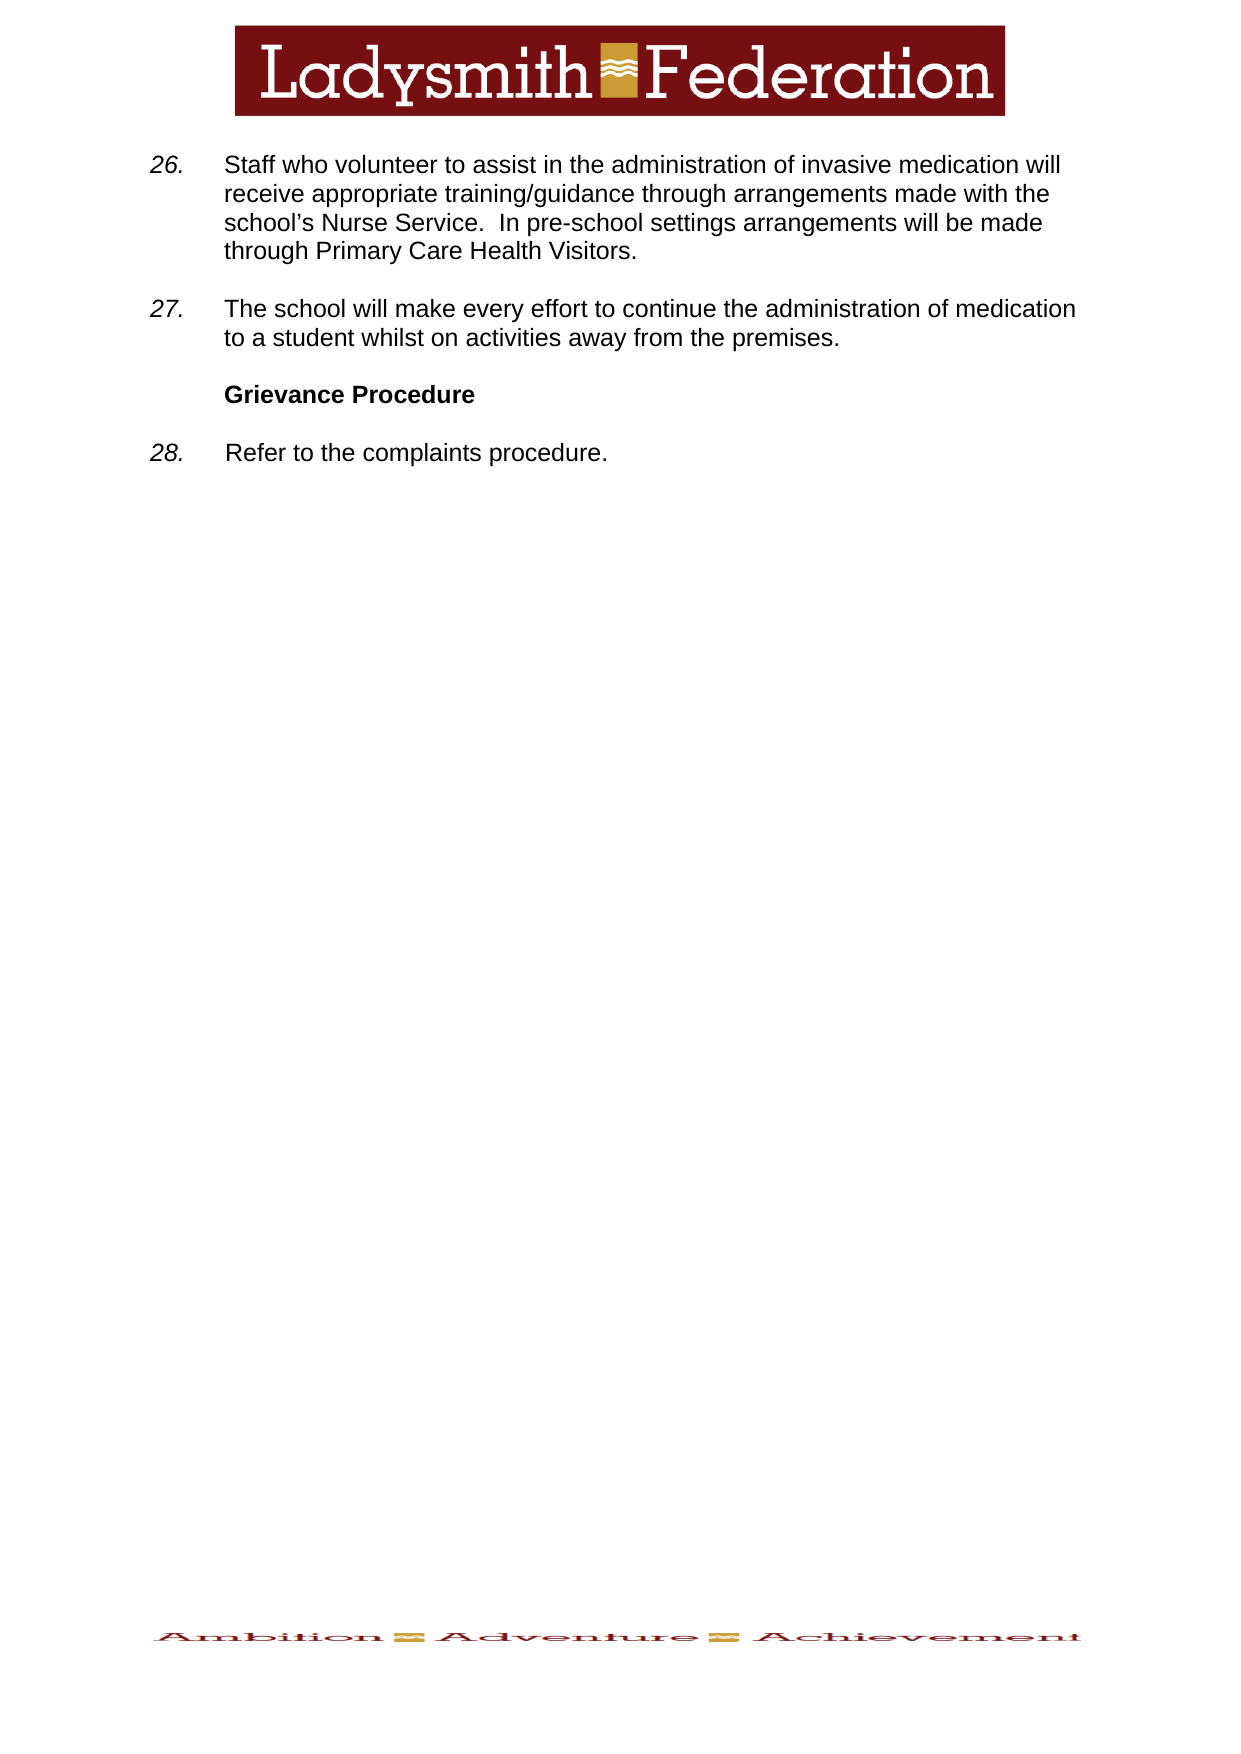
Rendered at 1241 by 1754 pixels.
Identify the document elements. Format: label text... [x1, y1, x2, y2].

list Staff who volunteer to assist in the administration of invasive medication will receive appropriate training/guidance through arrangements made with the school’s Nurse Service. In pre-school settings arrangements will be made through Primary Care Health Visitors. [150, 150, 1090, 265]
text Grievance Procedure [224, 380, 1090, 409]
list The school will make every effort to continue the administration of medication to a student whilst on activities away from the premises. [150, 294, 1090, 351]
list Refer to the complaints procedure. [150, 437, 1090, 466]
